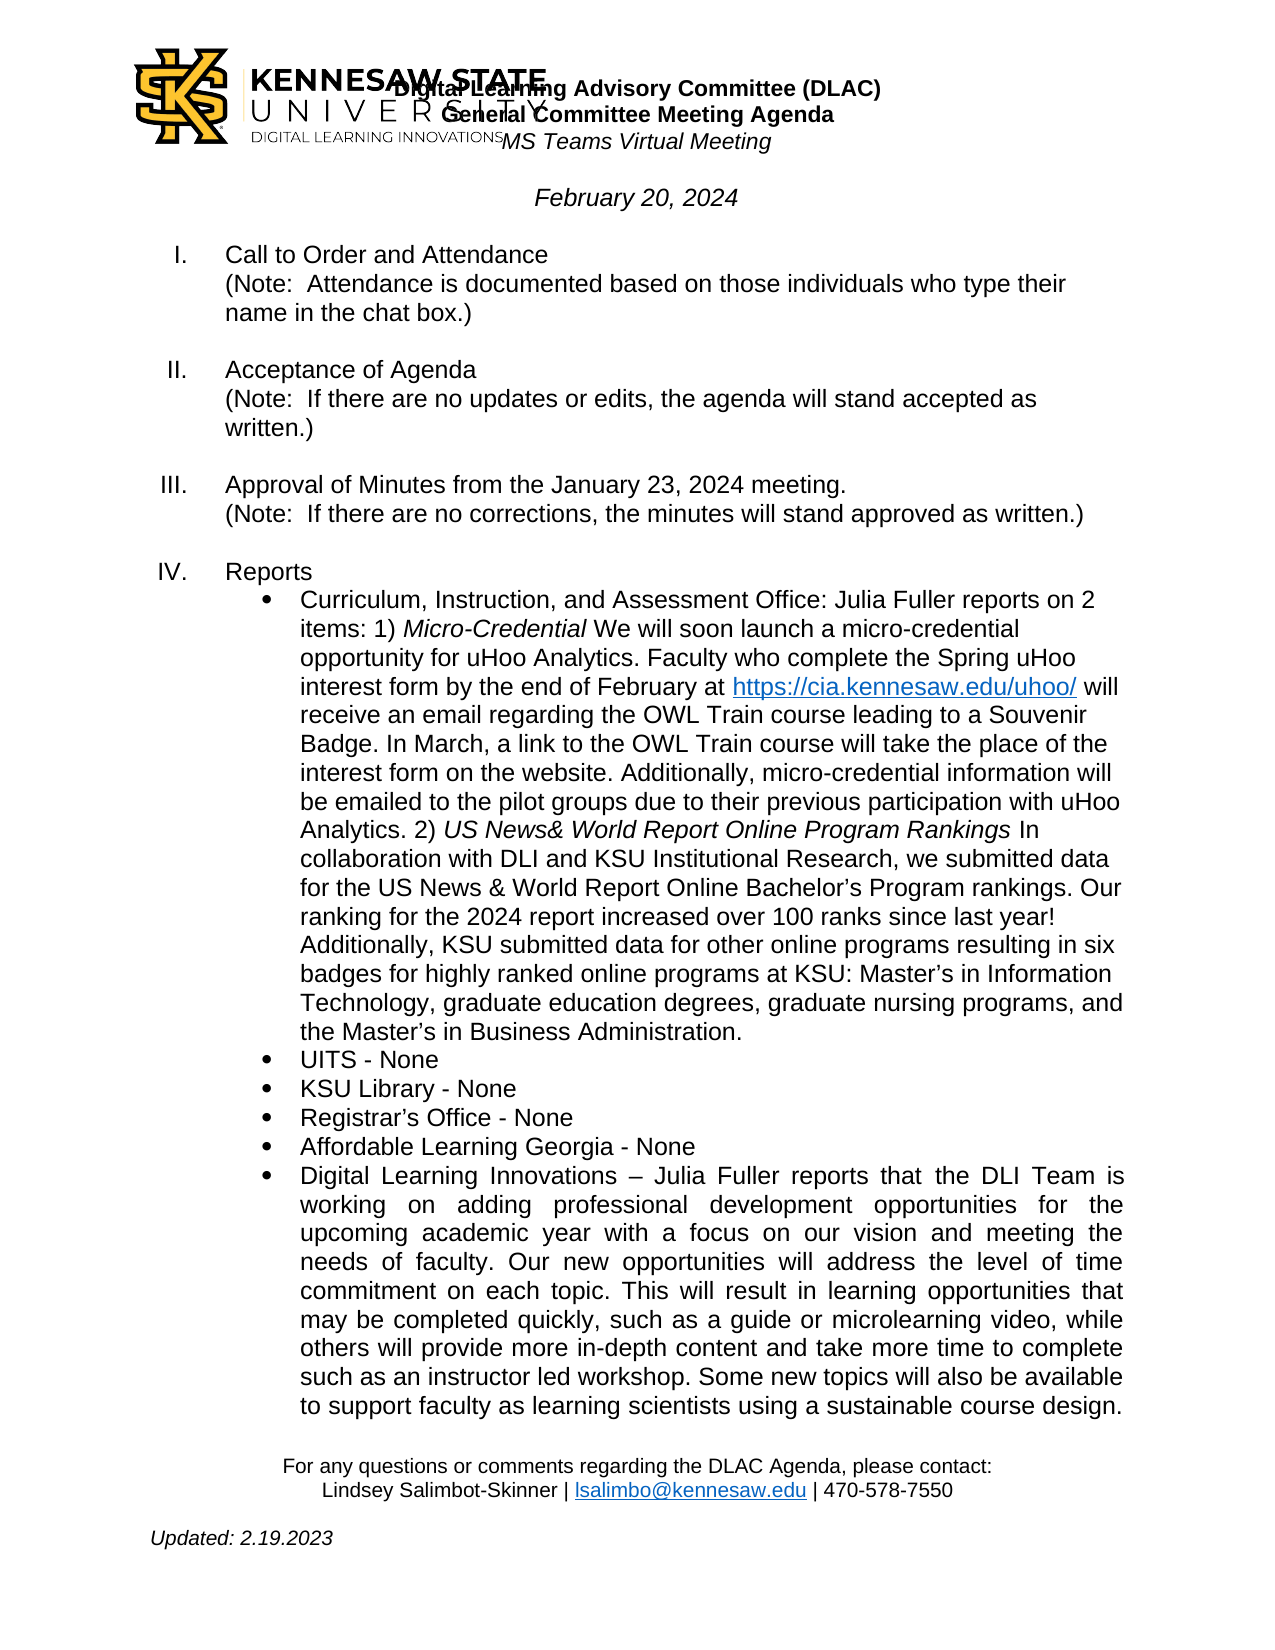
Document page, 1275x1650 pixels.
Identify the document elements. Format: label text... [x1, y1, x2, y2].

text (Note: If there are no corrections, the minutes will stand approved as written.) [225, 499, 1125, 528]
list Call to Order and Attendance [187, 240, 1125, 269]
list Approval of Minutes from the January 23, 2024 meeting. [187, 470, 1125, 499]
text February 20, 2024 [150, 183, 1125, 212]
list Acceptance of Agenda [187, 355, 1125, 384]
text (Note: Attendance is documented based on those individuals who type their name in the chat box.) [225, 269, 1125, 327]
list Registrar’s Office - None [262, 1103, 1125, 1132]
list Affordable Learning Georgia - None [262, 1132, 1125, 1161]
picture [129, 41, 558, 148]
list Curriculum, Instruction, and Assessment Office: Julia Fuller reports on 2 items: 1) Micro-Credential We will soon launch a micro-credential opportunity for uHoo Analytics. Faculty who complete the Spring uHoo interest form by the end of February at https://cia.kennesaw.edu/uhoo/ will receive an email regarding the OWL Train course leading to a Souvenir Badge. In March, a link to the OWL Train course will take the place of the interest form on the website. Additionally, micro-credential information will be emailed to the pilot groups due to their previous participation with uHoo Analytics. 2) US News& World Report Online Program Rankings In collaboration with DLI and KSU Institutional Research, we submitted data for the US News & World Report Online Bachelor’s Program rankings. Our ranking for the 2024 report increased over 100 ranks since last year! Additionally, KSU submitted data for other online programs resulting in six badges for highly ranked online programs at KSU: Master’s in Information Technology, graduate education degrees, graduate nursing programs, and the Master’s in Business Administration. [262, 585, 1125, 1045]
list UITS - None [262, 1045, 1125, 1074]
list Reports [187, 557, 1125, 585]
list KSU Library - None [262, 1074, 1125, 1103]
text (Note: If there are no updates or edits, the agenda will stand accepted as written.) [225, 384, 1125, 442]
